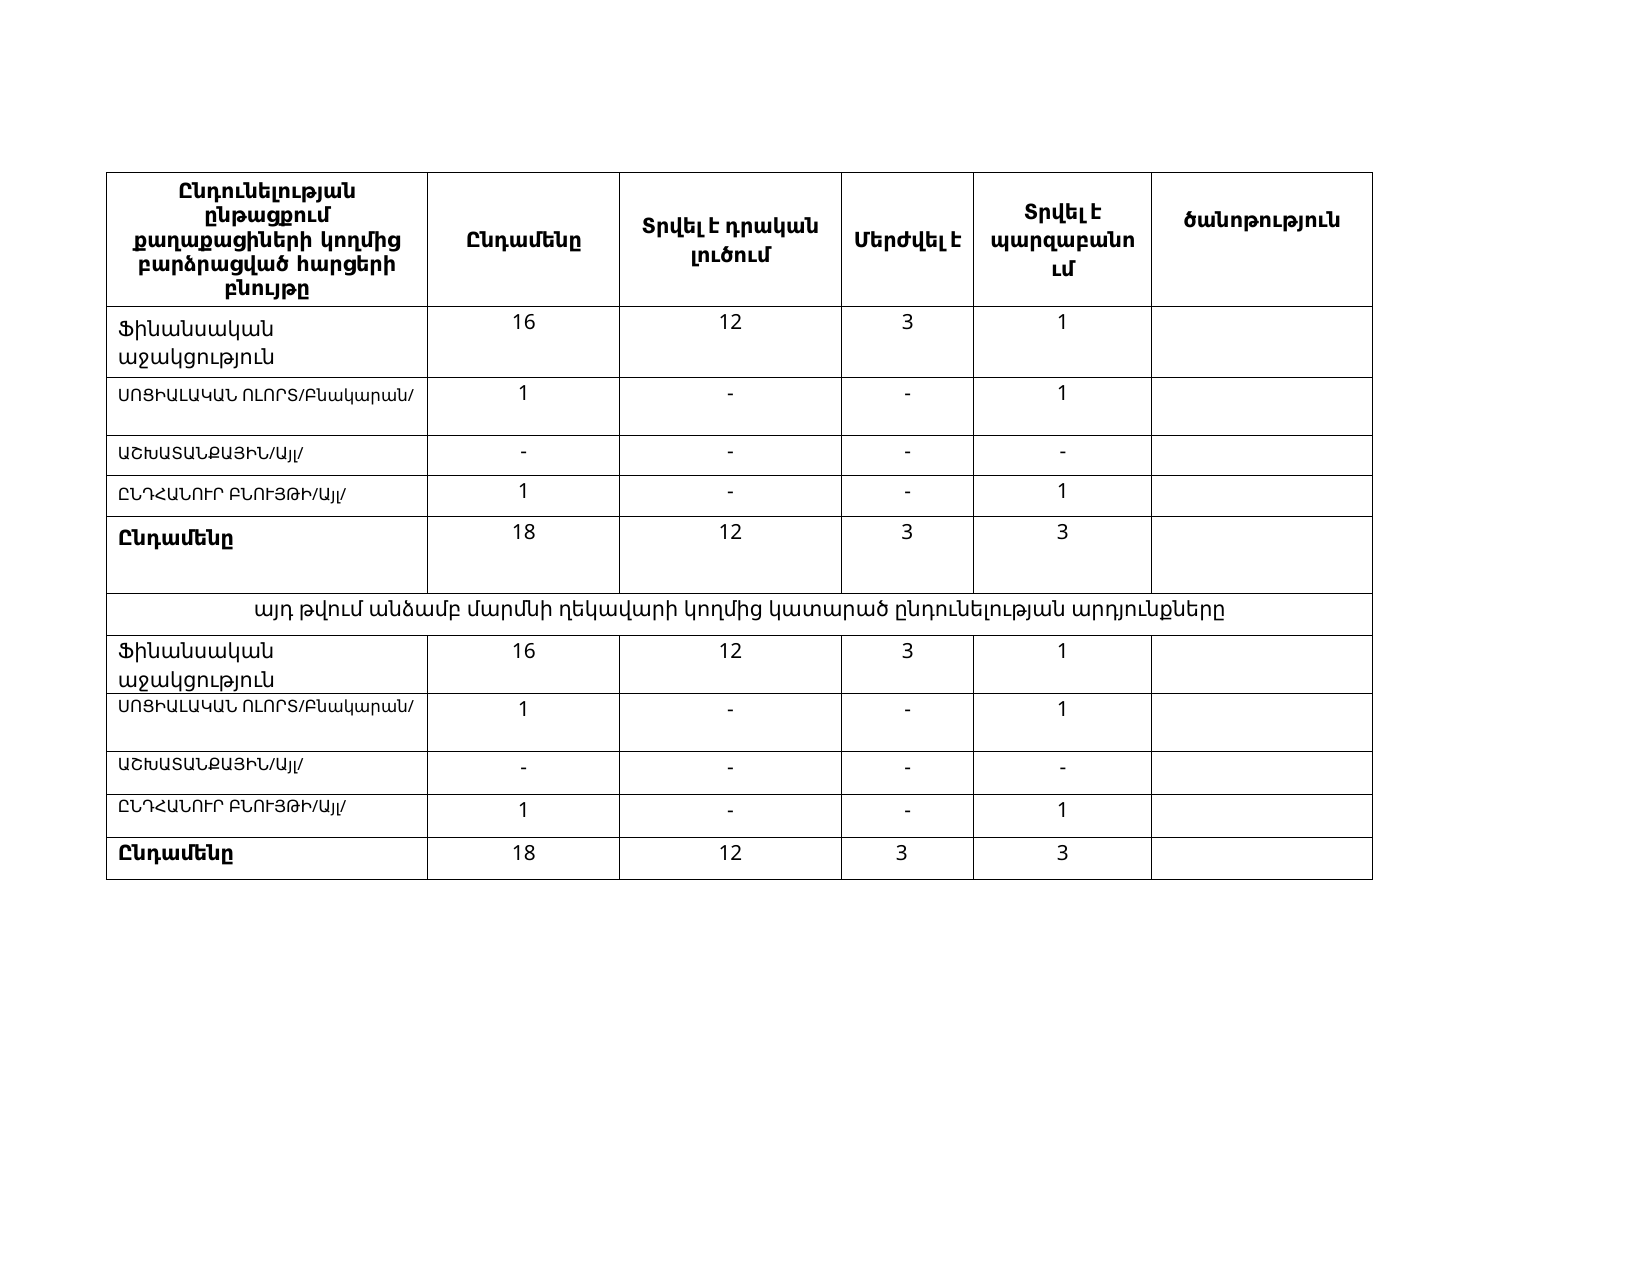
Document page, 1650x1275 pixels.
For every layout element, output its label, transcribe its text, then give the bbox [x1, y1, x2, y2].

table_cell 1 [428, 694, 619, 751]
table_cell այդ թվում անձամբ մարմնի ղեկավարի կողմից կատարած ընդունելության արդյունքները [107, 594, 1372, 635]
table_cell 3 [974, 517, 1151, 593]
table_cell [1152, 752, 1372, 794]
table_cell - [620, 752, 841, 794]
table_cell 1 [428, 795, 619, 837]
table_cell [1152, 476, 1372, 516]
table_cell - [842, 436, 973, 475]
table_cell - [842, 795, 973, 837]
table_header ծանոթություն [1152, 173, 1372, 306]
table_cell 1 [428, 476, 619, 516]
table_cell [1152, 517, 1372, 593]
table_cell Ընդամենը [107, 517, 427, 593]
table_cell - [428, 752, 619, 794]
table_header Մերժվել է [842, 173, 973, 306]
table_cell 3 [842, 307, 973, 377]
table_cell ԱՇԽԱՏԱՆՔԱՅԻՆ/Այլ/ [107, 436, 427, 475]
table_cell - [842, 752, 973, 794]
table_cell - [842, 378, 973, 435]
table_cell Ֆինանսական աջակցություն [107, 307, 427, 377]
table_cell - [842, 476, 973, 516]
table_header Տրվել է դրական լուծում [620, 173, 841, 306]
table_cell - [620, 795, 841, 837]
table_cell 1 [974, 476, 1151, 516]
table_cell [1152, 694, 1372, 751]
table_header Ընդամենը [428, 173, 619, 306]
table_cell - [842, 694, 973, 751]
table_cell [1152, 436, 1372, 475]
table_cell 1 [974, 636, 1151, 693]
table_cell Ֆինանսական աջակցություն [107, 636, 427, 693]
table_cell 12 [620, 636, 841, 693]
table_cell 1 [974, 795, 1151, 837]
table_cell - [620, 694, 841, 751]
table_cell - [620, 436, 841, 475]
table_header Տրվել է պարզաբանում [974, 173, 1151, 306]
table_cell [1152, 838, 1372, 879]
table_cell ԸՆԴՀԱՆՈՒՐ ԲՆՈՒՅԹԻ/Այլ/ [107, 476, 427, 516]
table_cell 1 [974, 378, 1151, 435]
table_cell ԱՇԽԱՏԱՆՔԱՅԻՆ/Այլ/ [107, 752, 427, 794]
table_cell ԸՆԴՀԱՆՈՒՐ ԲՆՈՒՅԹԻ/Այլ/ [107, 795, 427, 837]
table_cell - [428, 436, 619, 475]
table_cell ՍՈՑԻԱԼԱԿԱՆ ՈԼՈՐՏ/Բնակարան/ [107, 378, 427, 435]
table_cell - [620, 378, 841, 435]
table_cell 12 [620, 307, 841, 377]
table_cell [1152, 636, 1372, 693]
table_cell [1152, 378, 1372, 435]
table_cell ՍՈՑԻԱԼԱԿԱՆ ՈԼՈՐՏ/Բնակարան/ [107, 694, 427, 751]
table_header Ընդունելության ընթացքում քաղաքացիների կողմից բարձրացված հարցերի բնույթը [107, 173, 427, 306]
table_cell 1 [974, 307, 1151, 377]
table_cell 1 [974, 694, 1151, 751]
table_cell 12 [620, 838, 841, 879]
table_cell 18 [428, 517, 619, 593]
table_cell 16 [428, 307, 619, 377]
table_cell 3 [842, 636, 973, 693]
table_cell [1152, 795, 1372, 837]
table_cell 18 [428, 838, 619, 879]
table_cell 3 [842, 517, 973, 593]
table_cell 12 [620, 517, 841, 593]
table_cell 16 [428, 636, 619, 693]
table_cell - [974, 752, 1151, 794]
table_cell 1 [428, 378, 619, 435]
table_cell [1152, 307, 1372, 377]
table_cell - [974, 436, 1151, 475]
table_cell Ընդամենը [107, 838, 427, 879]
table_cell - [620, 476, 841, 516]
table_cell 3 [974, 838, 1151, 879]
table_cell 3 [842, 838, 973, 879]
